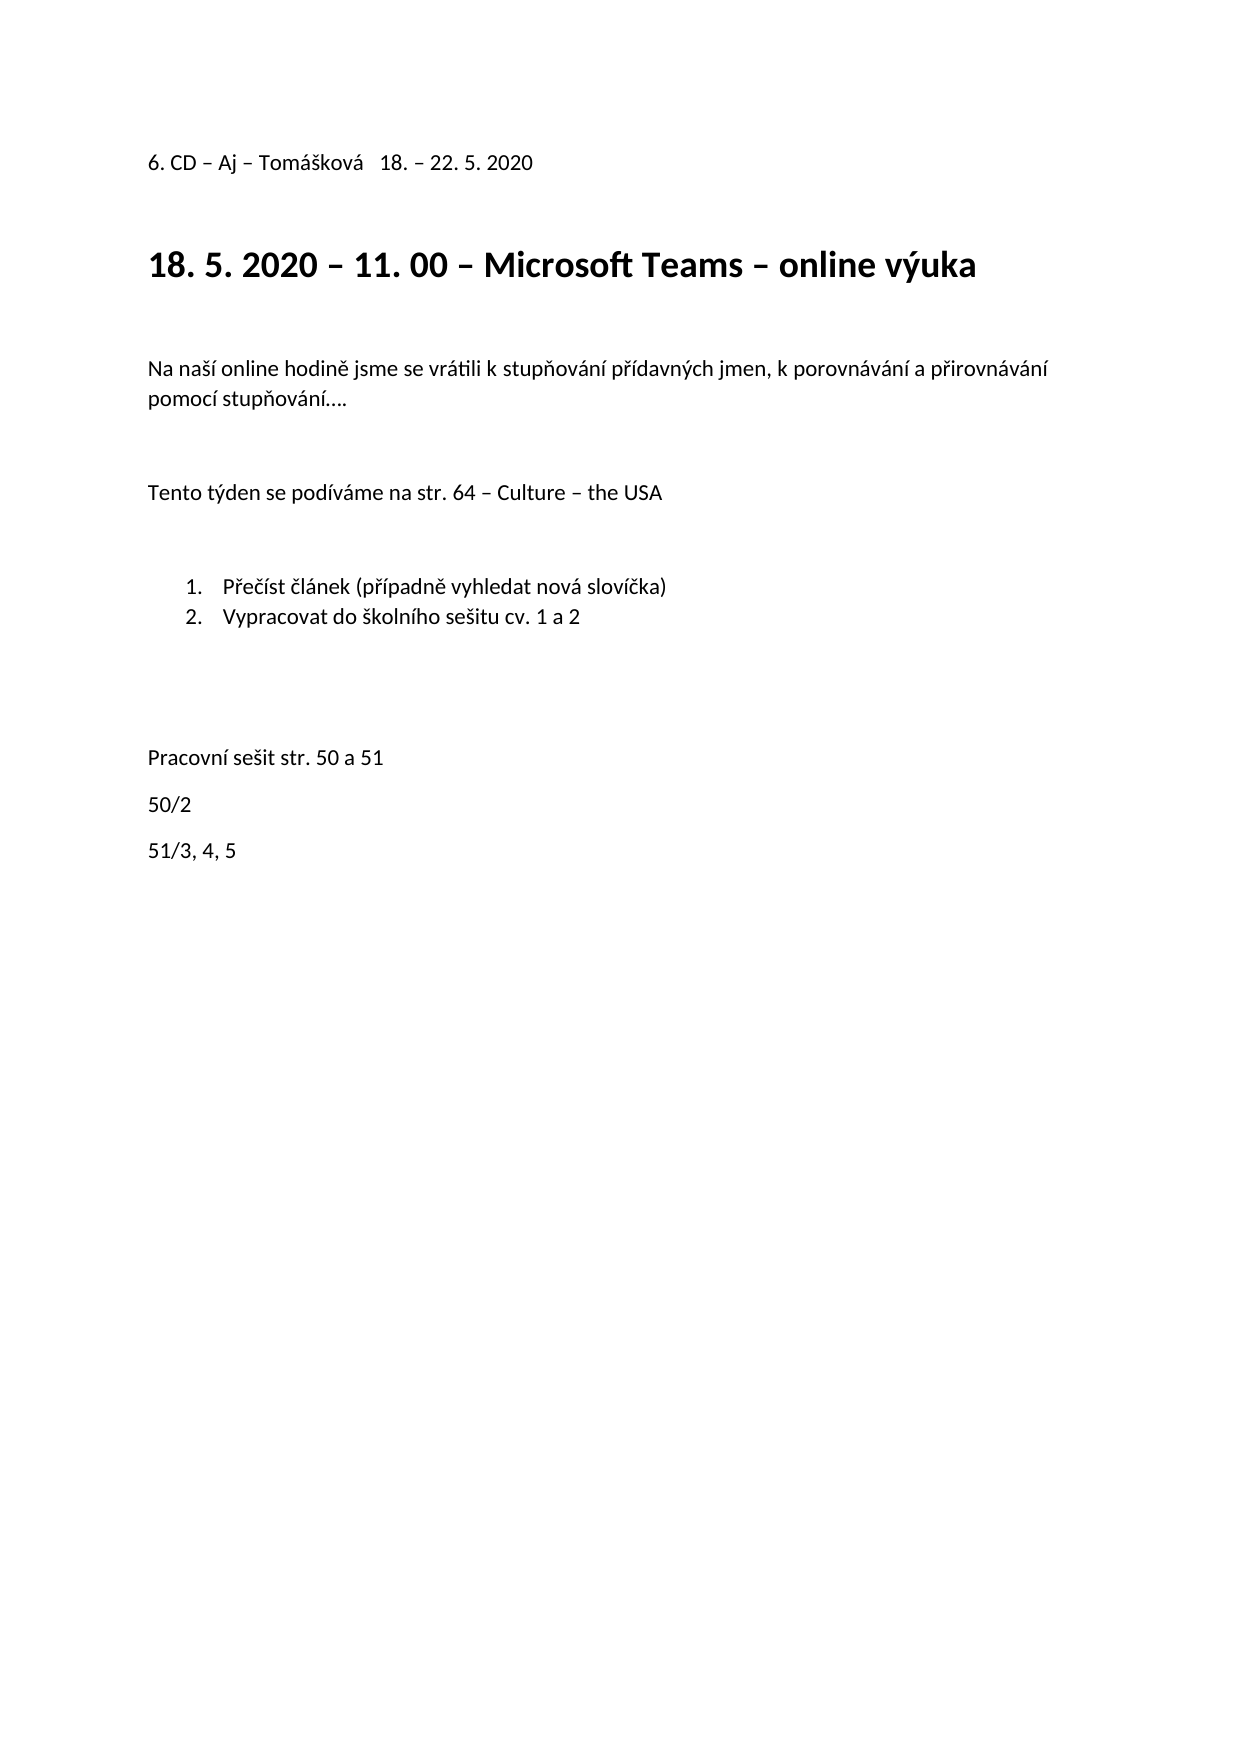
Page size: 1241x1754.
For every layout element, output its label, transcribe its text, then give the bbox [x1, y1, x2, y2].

text Na naší online hodině jsme se vrátili k stupňování přídavných jmen, k porovnávání a přirovnávání pomocí stupňování…. [148, 354, 1093, 413]
text Pracovní sešit str. 50 a 51 [148, 743, 1093, 771]
text 51/3, 4, 5 [148, 837, 1093, 865]
text 6. CD – Aj – Tomášková 18. – 22. 5. 2020 [148, 148, 1093, 176]
text 18. 5. 2020 – 11. 00 – Microsoft Teams – online výuka [148, 241, 1093, 287]
list Přečíst článek (případně vyhledat nová slovíčka) [185, 572, 1093, 600]
text 50/2 [148, 790, 1093, 818]
text Tento týden se podíváme na str. 64 – Culture – the USA [148, 478, 1093, 506]
list Vypracovat do školního sešitu cv. 1 a 2 [185, 602, 1093, 630]
